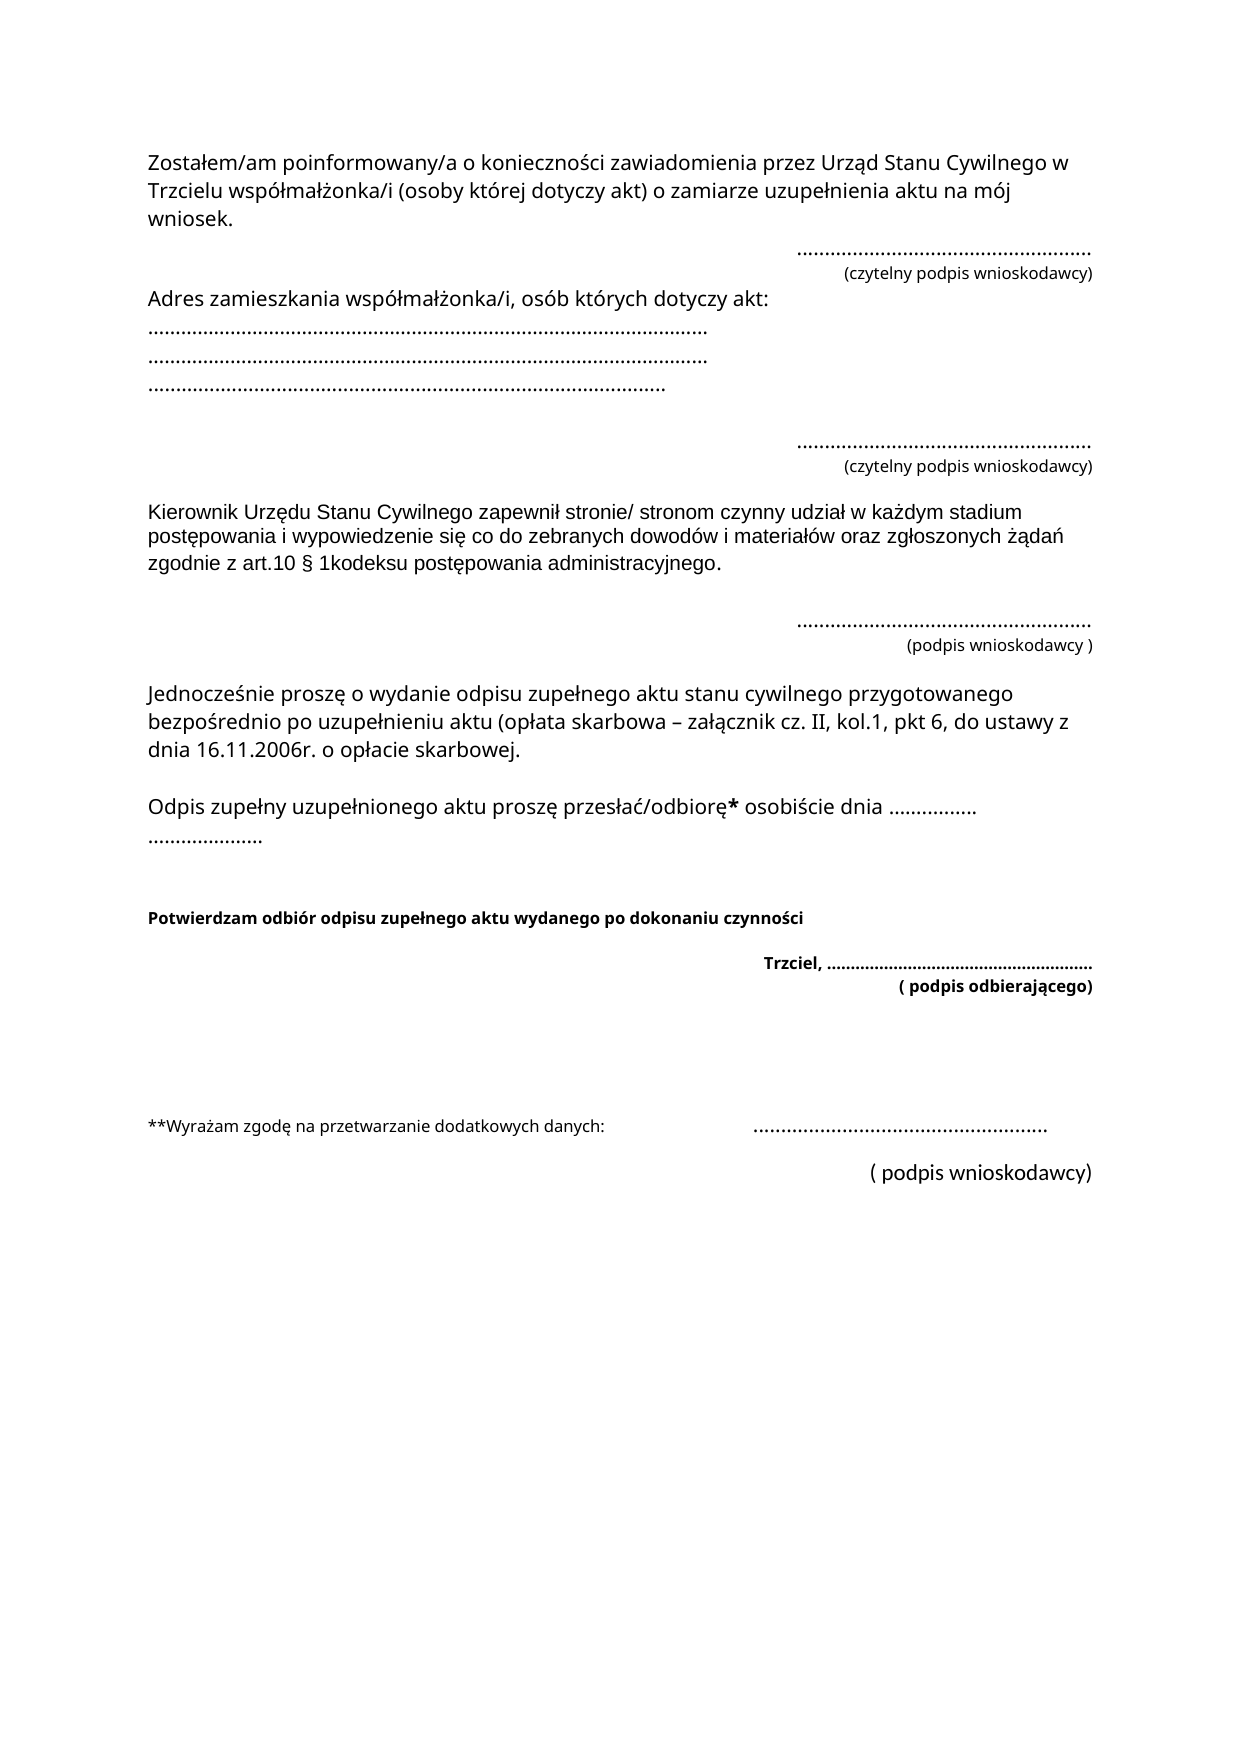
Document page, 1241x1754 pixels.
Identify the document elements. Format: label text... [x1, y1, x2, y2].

text ………………………………………………………………………………………… [148, 312, 1093, 341]
text ..................................................... [148, 426, 1093, 455]
text (czytelny podpis wnioskodawcy) [148, 261, 1093, 284]
text Zostałem/am poinformowany/a o konieczności zawiadomienia przez Urząd Stanu Cywilnego w Trzcielu współmałżonka/i (osoby której dotyczy akt) o zamiarze uzupełnienia aktu na mój wniosek. [148, 148, 1093, 233]
text ..................................................... [148, 605, 1093, 633]
text ………………………………………………………………………………………… [148, 341, 1093, 369]
text Odpis zupełny uzupełnionego aktu proszę przesłać/odbiorę* osobiście dnia ……..........………………… [148, 792, 1093, 849]
text (podpis wnioskodawcy ) [148, 633, 1093, 656]
text Trzciel, ……………………………………………….. [148, 952, 1093, 974]
text Kierownik Urzędu Stanu Cywilnego zapewnił stronie/ stronom czynny udział w każdym stadium postępowania i wypowiedzenie się co do zebranych dowodów i materiałów oraz zgłoszonych żądań zgodnie z art.10 § 1kodeksu postępowania administracyjnego. [148, 500, 1093, 576]
text Adres zamieszkania współmałżonka/i, osób których dotyczy akt: [148, 284, 1093, 312]
text Potwierdzam odbiór odpisu zupełnego aktu wydanego po dokonaniu czynności [148, 906, 1093, 929]
text (czytelny podpis wnioskodawcy) [148, 455, 1093, 477]
text **Wyrażam zgodę na przetwarzanie dodatkowych danych: ..................................................... [148, 1111, 1093, 1139]
text ..................................................... [148, 233, 1093, 261]
text ( podpis odbierającego) [148, 974, 1093, 997]
text Jednocześnie proszę o wydanie odpisu zupełnego aktu stanu cywilnego przygotowanego bezpośrednio po uzupełnieniu aktu (opłata skarbowa – załącznik cz. II, kol.1, pkt 6, do ustawy z dnia 16.11.2006r. o opłacie skarbowej. [148, 679, 1093, 764]
text ............................................................................................. [148, 369, 1093, 398]
text ( podpis wnioskodawcy) [148, 1158, 1093, 1186]
